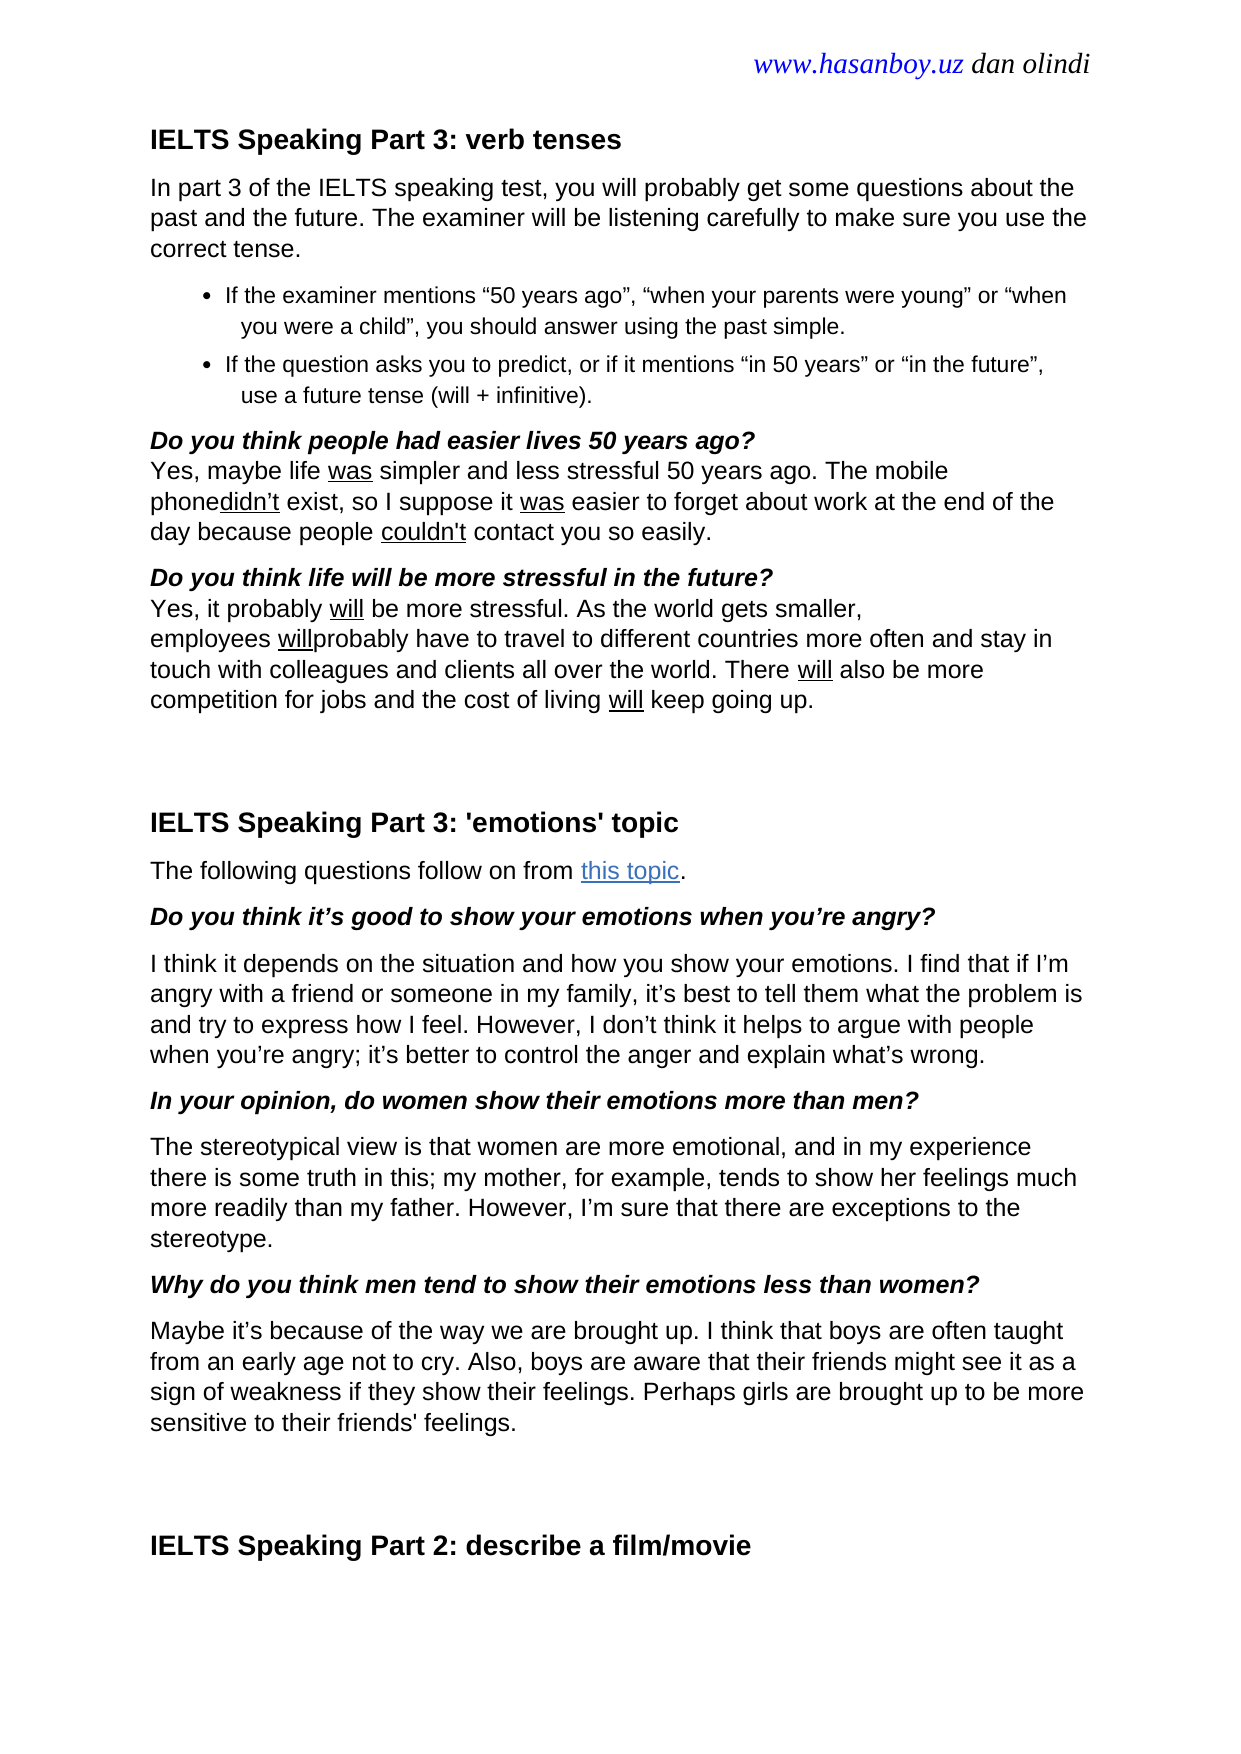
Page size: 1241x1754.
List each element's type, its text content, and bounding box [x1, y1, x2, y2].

text In part 3 of the IELTS speaking test, you will probably get some questions about the past and the future. The examiner will be listening carefully to make sure you use the correct tense. [150, 171, 1090, 263]
text In your opinion, do women show their emotions more than men? [150, 1084, 1090, 1115]
text Maybe it’s because of the way we are brought up. I think that boys are often taught from an early age not to cry. Also, boys are aware that their friends might see it as a sign of weakness if they show their feelings. Perhaps girls are brought up to be more sensitive to their friends' feelings. [150, 1314, 1090, 1437]
list If the question asks you to predict, or if it mentions “in 50 years” or “in the future”, use a future tense (will + infinitive). [203, 347, 1074, 408]
text I think it depends on the situation and how you show your emotions. I find that if I’m angry with a friend or someone in my family, it’s best to tell them what the problem is and try to express how I feel. However, I don’t think it helps to argue with people when you’re angry; it’s better to control the anger and explain what’s wrong. [150, 947, 1090, 1069]
list If the examiner mentions “50 years ago”, “when your parents were young” or “when you were a child”, you should answer using the past simple. [203, 278, 1074, 339]
text Do you think people had easier lives 50 years ago? Yes, maybe life was simpler and less stressful 50 years ago. The mobile phonedidn’t exist, so I suppose it was easier to forget about work at the end of the day because people couldn't contact you so easily. [150, 424, 1090, 546]
subtitle IELTS Speaking Part 2: describe a film/movie [150, 1529, 1090, 1561]
text Do you think it’s good to show your emotions when you’re angry? [150, 901, 1090, 931]
text Do you think life will be more stressful in the future? Yes, it probably will be more stressful. As the world gets smaller, employees willprobably have to travel to different countries more often and stay in touch with colleagues and clients all over the world. There will also be more competition for jobs and the cost of living will keep going up. [150, 562, 1090, 714]
text The following questions follow on from this topic. [150, 854, 1090, 885]
text Why do you think men tend to show their emotions less than women? [150, 1268, 1090, 1299]
text The stereotypical view is that women are more emotional, and in my experience there is some truth in this; my mother, for example, tends to show her feelings much more readily than my father. However, I’m sure that there are exceptions to the stereotype. [150, 1131, 1090, 1253]
subtitle IELTS Speaking Part 3: verb tenses [150, 123, 1090, 156]
subtitle IELTS Speaking Part 3: 'emotions' topic [150, 806, 1090, 839]
